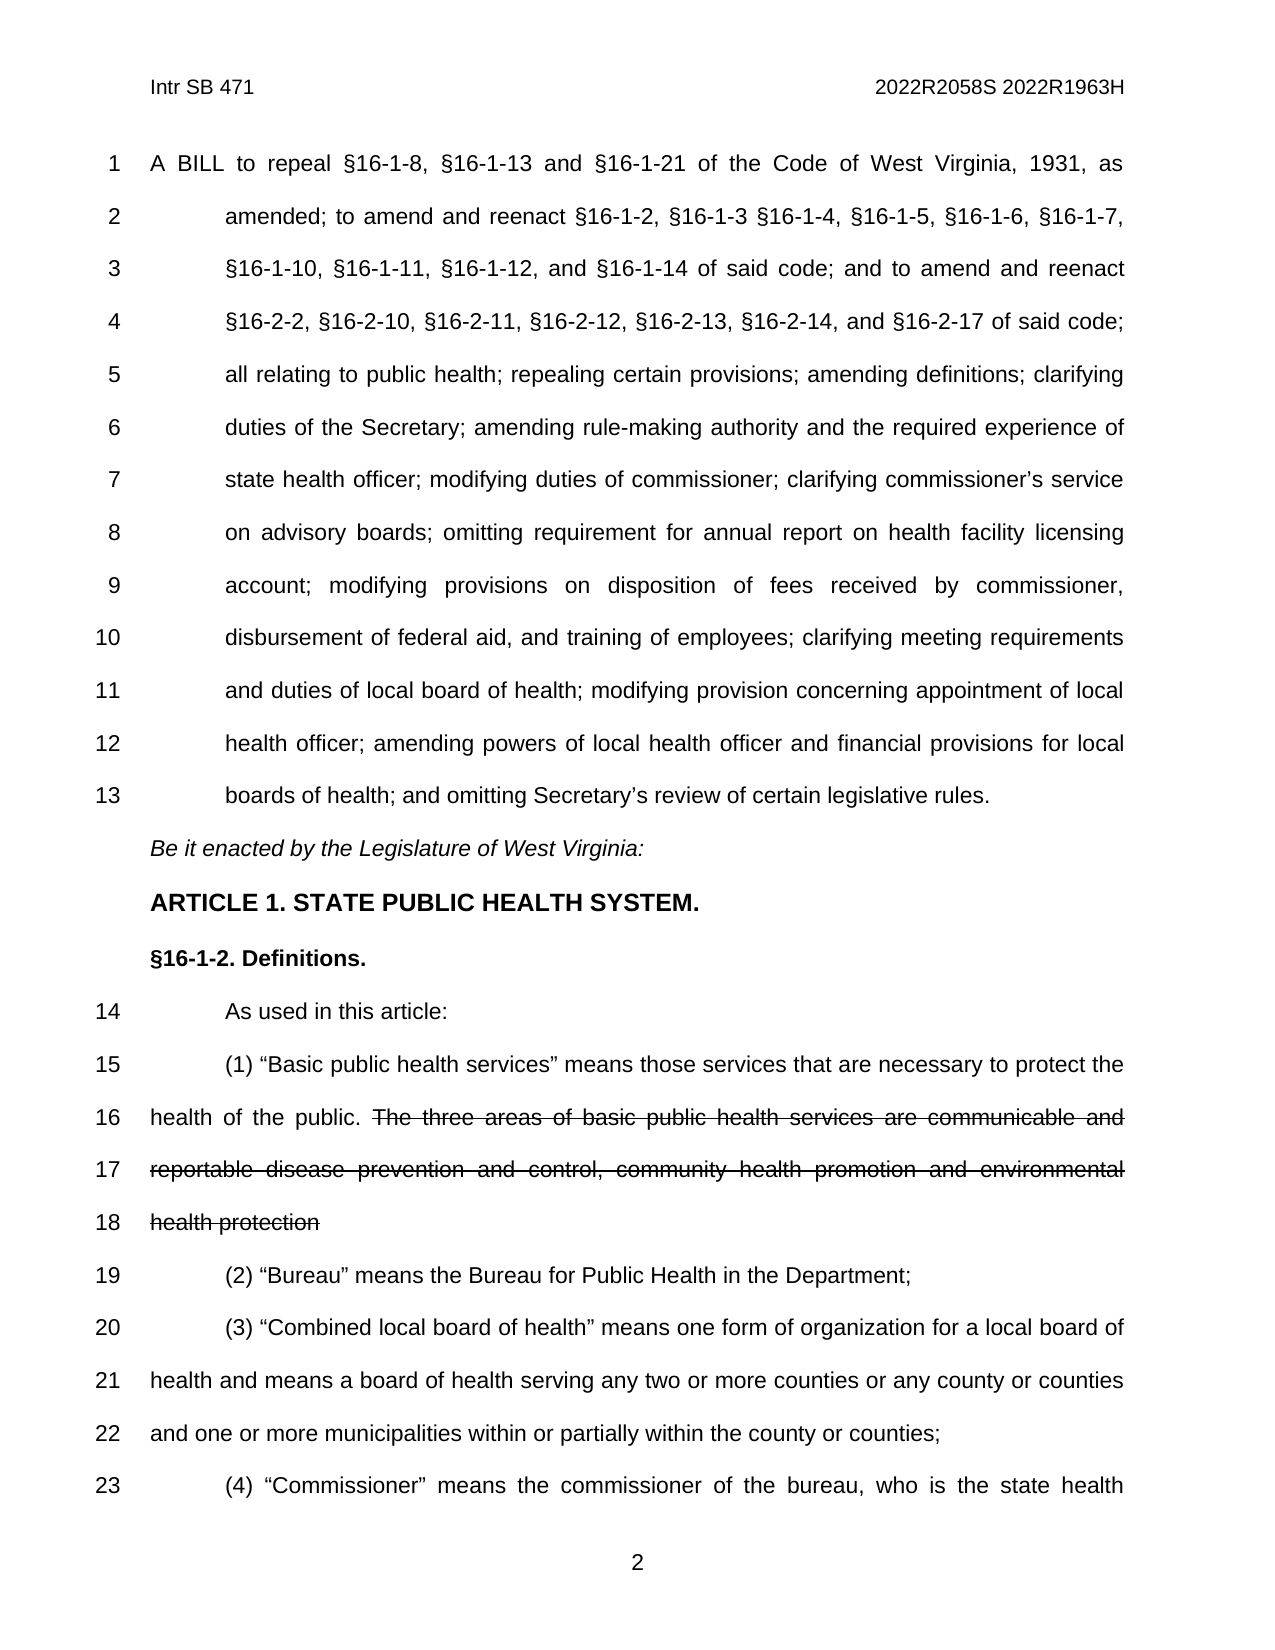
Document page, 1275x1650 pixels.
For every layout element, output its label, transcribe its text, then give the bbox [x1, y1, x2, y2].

text (3) “Combined local board of health” means one form of organization for a local board of health and means a board of health serving any two or more counties or any county or counties and one or more municipalities within or partially within the county or counties; [150, 1314, 1125, 1446]
subtitle ARTICLE 1. STATE PUBLIC HEALTH SYSTEM. [150, 888, 1125, 917]
text (1) “Basic public health services” means those services that are necessary to protect the health of the public. The three areas of basic public health services are communicable and reportable disease prevention and control, community health promotion and environmental health protection [150, 1172, 1125, 1235]
text (1) “Basic public health services” means those services that are necessary to protect the health of the public. The three areas of basic public health services are communicable and reportable disease prevention and control, community health promotion and environmental health protection [150, 1051, 1125, 1170]
subtitle §16-1-2. Definitions. [150, 945, 1125, 972]
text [150, 1472, 1125, 1499]
text Be it enacted by the Legislature of West Virginia: [150, 835, 1125, 862]
text (2) “Bureau” means the Bureau for Public Health in the Department; [150, 1262, 1125, 1288]
title A BILL to repeal §16-1-8, §16-1-13 and §16-1-21 of the Code of West Virginia, 1931, as amended; to amend and reenact §16-1-2, §16-1-3 §16-1-4, §16-1-5, §16-1-6, §16-1-7, §16-1-10, §16-1-11, §16-1-12, and §16-1-14 of said code; and to amend and reenact §16-2-2, §16-2-10, §16-2-11, §16-2-12, §16-2-13, §16-2-14, and §16-2-17 of said code; all relating to public health; repealing certain provisions; amending definitions; clarifying duties of the Secretary; amending rule-making authority and the required experience of state health officer; modifying duties of commissioner; clarifying commissioner’s service on advisory boards; omitting requirement for annual report on health facility licensing account; modifying provisions on disposition of fees received by commissioner, disbursement of federal aid, and training of employees; clarifying meeting requirements and duties of local board of health; modifying provision concerning appointment of local health officer; amending powers of local health officer and financial provisions for local boards of health; and omitting Secretary’s review of certain legislative rules. [150, 150, 1125, 809]
text As used in this article: [150, 998, 1125, 1024]
